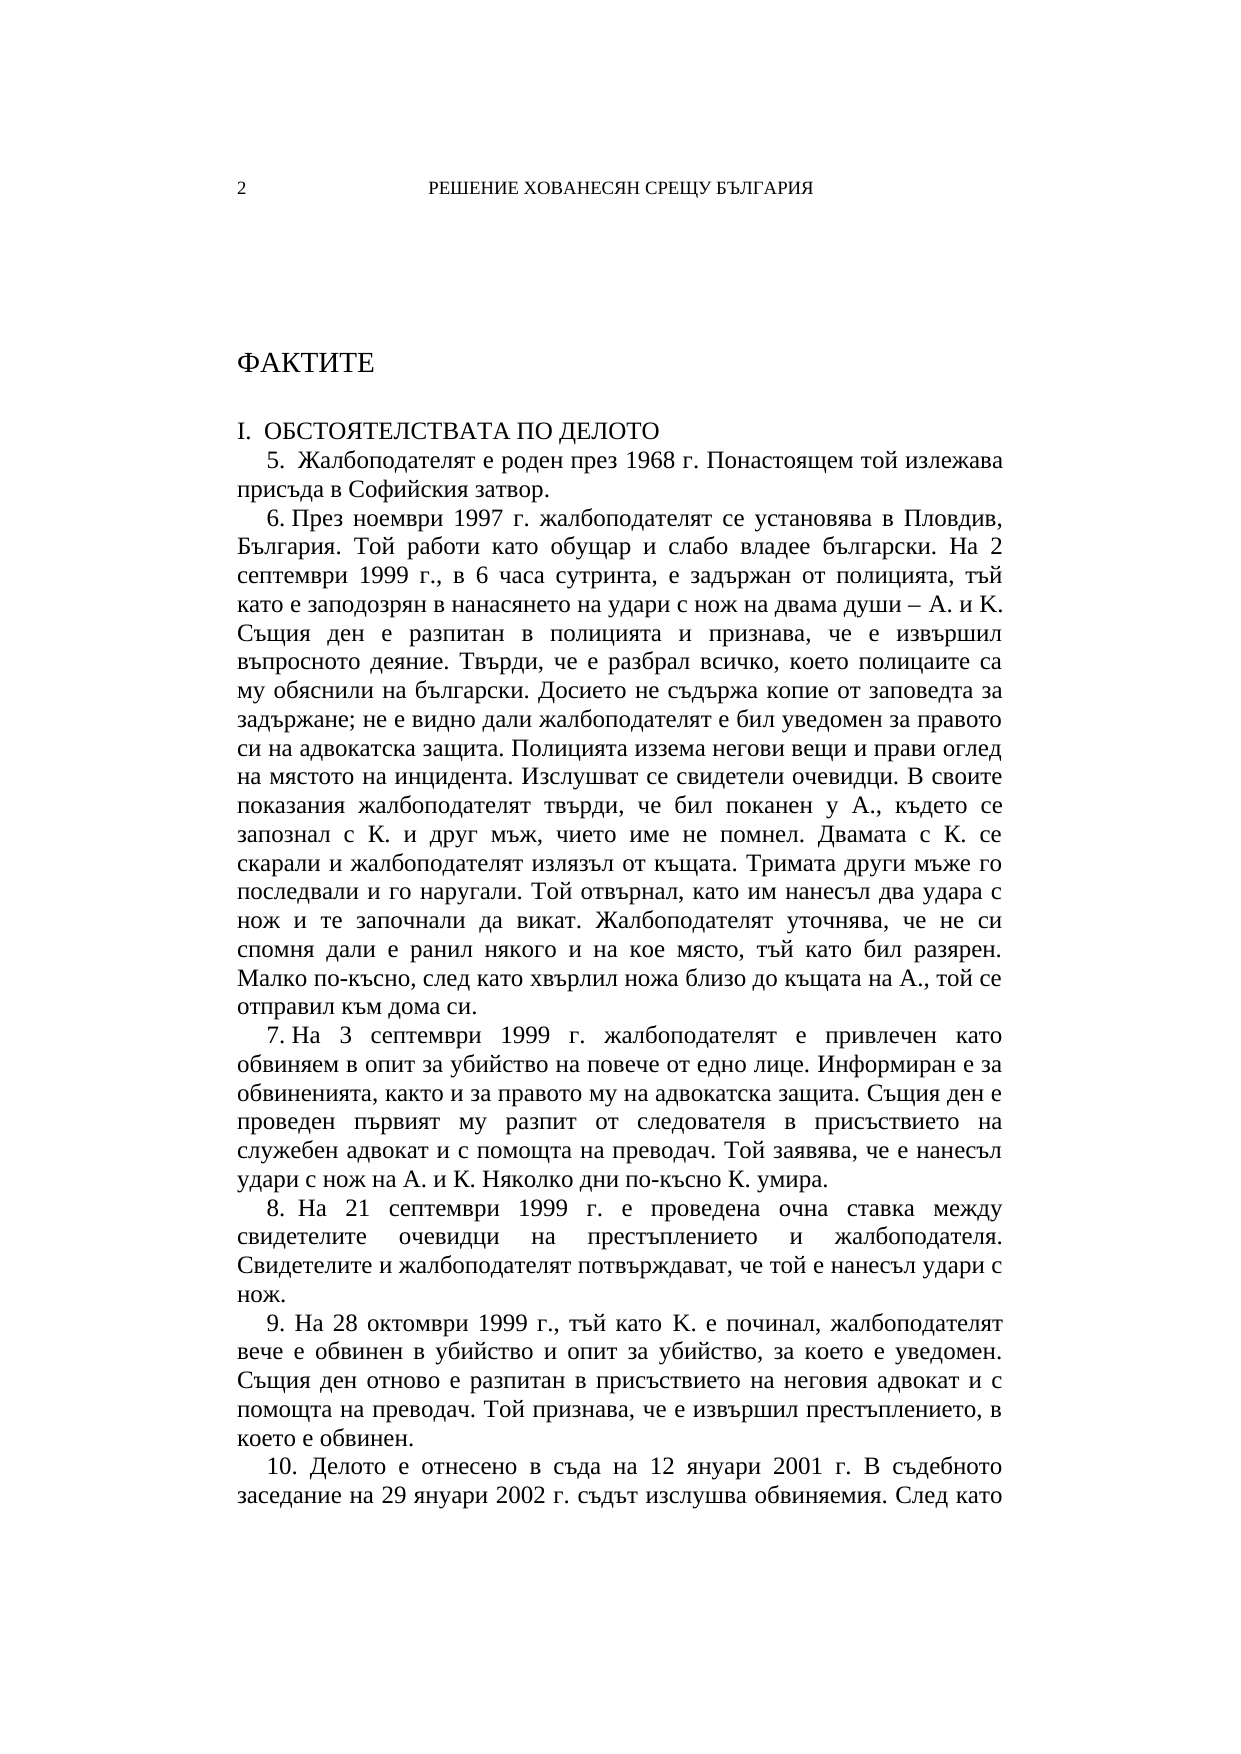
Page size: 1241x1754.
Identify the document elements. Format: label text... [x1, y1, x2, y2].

text 6. През ноември 1997 г. жалбоподателят се установява в Пловдив, България. Той работи като обущар и слабо владее български. На 2 септември 1999 г., в 6 часа сутринта, е задържан от полицията, тъй като е заподозрян в нанасянето на удари с нож на двама души – A. и K. Същия ден е разпитан в полицията и признава, че е извършил въпросното деяние. Твърди, че е разбрал всичко, което полицаите са му обяснили на български. Досието не съдържа копие от заповедта за задържане; не е видно дали жалбоподателят е бил уведомен за правото си на адвокатска защита. Полицията иззема негови вещи и прави оглед на мястото на инцидента. Изслушват се свидетели очевидци. В своите показания жалбоподателят твърди, че бил поканен у А., където се запознал с К. и друг мъж, чието име не помнел. Двамата с К. се скарали и жалбоподателят излязъл от къщата. Тримата други мъже го последвали и го наругали. Той отвърнал, като им нанесъл два удара с нож и те започнали да викат. Жалбоподателят уточнява, че не си спомня дали е ранил някого и на кое място, тъй като бил разярен. Малко по-късно, след като хвърлил ножа близо до къщата на А., той се отправил към дома си. [237, 503, 1003, 1020]
text 9. На 28 октомври 1999 г., тъй като K. е починал, жалбоподателят вече е обвинен в убийство и опит за убийство, за което е уведомен. Същия ден отново е разпитан в присъствието на неговия адвокат и с помощта на преводач. Той признава, че е извършил престъплението, в което е обвинен. [237, 1308, 1003, 1451]
text 5. Жалбоподателят е роден през 1968 г. Понастоящем той излежава присъда в Софийския затвор. [237, 445, 1003, 503]
text I. ОБСТОЯТЕЛСТВАТА ПО ДЕЛОТО [237, 416, 1003, 445]
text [237, 1451, 1003, 1509]
text 7. На 3 септември 1999 г. жалбоподателят е привлечен като обвиняем в опит за убийство на повече от едно лице. Информиран е за обвиненията, както и за правото му на адвокатска защита. Същия ден е проведен първият му разпит от следователя в присъствието на служебен адвокат и с помощта на преводач. Той заявява, че е нанесъл удари с нож на А. и К. Няколко дни по-късно К. умира. [237, 1020, 1003, 1193]
text ФАКТИТЕ [237, 345, 1003, 379]
text 8. На 21 септември 1999 г. е проведена очна ставка между свидетелите очевидци на престъплението и жалбоподателя. Свидетелите и жалбоподателят потвърждават, че той е нанесъл удари с нож. [237, 1193, 1003, 1308]
